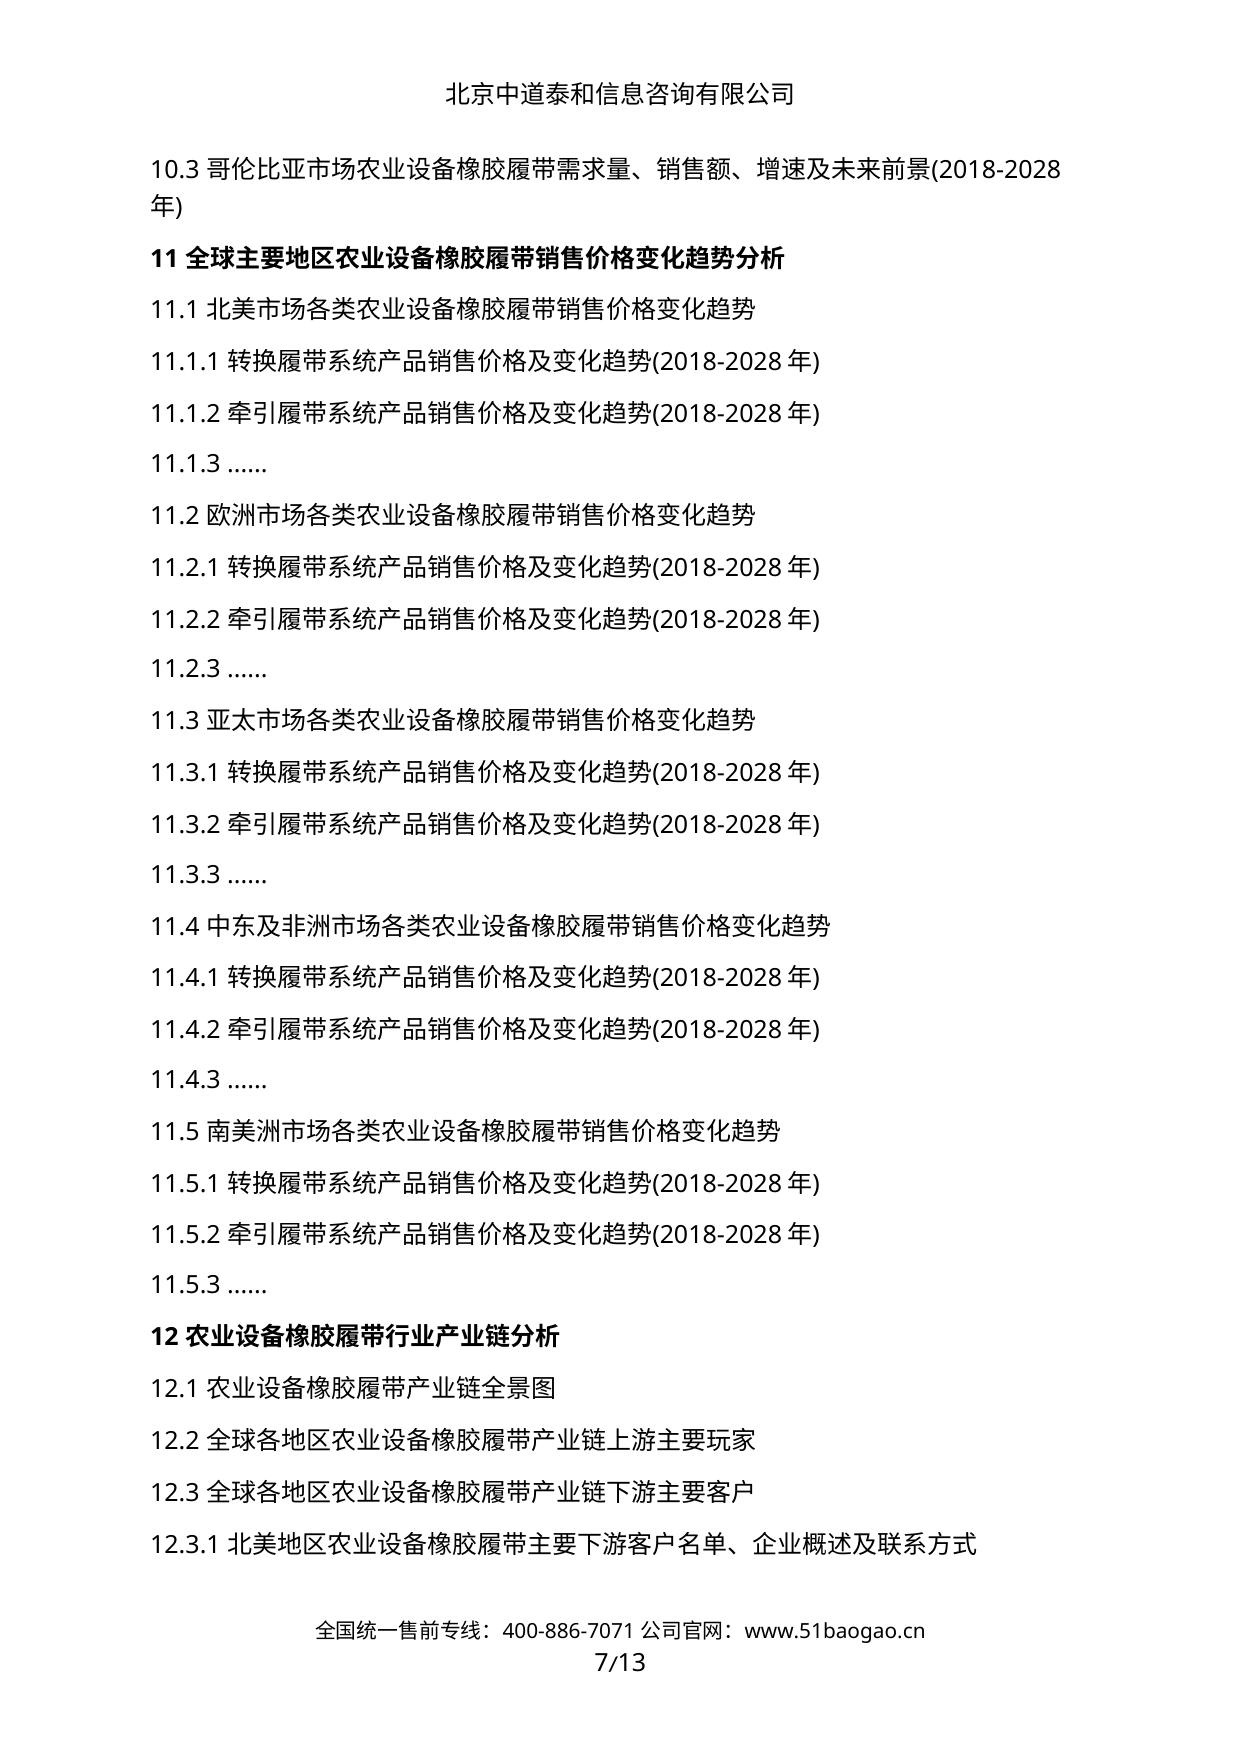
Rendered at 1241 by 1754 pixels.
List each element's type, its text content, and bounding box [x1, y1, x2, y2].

text 11.3.2 牵引履带系统产品销售价格及变化趋势(2018-2028年) [150, 804, 1090, 841]
text 11.4.3 ...... [150, 1062, 1090, 1096]
text 11.2 欧洲市场各类农业设备橡胶履带销售价格变化趋势 [150, 495, 1090, 532]
text 11.4 中东及非洲市场各类农业设备橡胶履带销售价格变化趋势 [150, 906, 1090, 942]
text 11.3.3 ...... [150, 856, 1090, 890]
text 11.5.2 牵引履带系统产品销售价格及变化趋势(2018-2028年) [150, 1215, 1090, 1251]
text 11.4.2 牵引履带系统产品销售价格及变化趋势(2018-2028年) [150, 1010, 1090, 1046]
text 11.5.3 ...... [150, 1267, 1090, 1301]
text 12 农业设备橡胶履带行业产业链分析 [150, 1317, 1090, 1353]
text 11.5 南美洲市场各类农业设备橡胶履带销售价格变化趋势 [150, 1111, 1090, 1147]
text 11.1 北美市场各类农业设备橡胶履带销售价格变化趋势 [150, 290, 1090, 326]
text 11.4.1 转换履带系统产品销售价格及变化趋势(2018-2028年) [150, 958, 1090, 994]
text 11.5.1 转换履带系统产品销售价格及变化趋势(2018-2028年) [150, 1163, 1090, 1199]
text 11.2.3 ...... [150, 651, 1090, 685]
text 11.1.1 转换履带系统产品销售价格及变化趋势(2018-2028年) [150, 342, 1090, 378]
text 12.3.1 北美地区农业设备橡胶履带主要下游客户名单、企业概述及联系方式 [150, 1524, 1090, 1560]
text 11 全球主要地区农业设备橡胶履带销售价格变化趋势分析 [150, 238, 1090, 274]
text 11.1.2 牵引履带系统产品销售价格及变化趋势(2018-2028年) [150, 394, 1090, 430]
text 11.2.2 牵引履带系统产品销售价格及变化趋势(2018-2028年) [150, 599, 1090, 635]
text 11.3.1 转换履带系统产品销售价格及变化趋势(2018-2028年) [150, 752, 1090, 789]
text 11.1.3 ...... [150, 446, 1090, 480]
text 11.2.1 转换履带系统产品销售价格及变化趋势(2018-2028年) [150, 547, 1090, 583]
text 12.1 农业设备橡胶履带产业链全景图 [150, 1368, 1090, 1405]
text 10.3 哥伦比亚市场农业设备橡胶履带需求量、销售额、增速及未来前景(2018-2028年) [150, 150, 1090, 222]
text 12.3 全球各地区农业设备橡胶履带产业链下游主要客户 [150, 1472, 1090, 1508]
text 12.2 全球各地区农业设备橡胶履带产业链上游主要玩家 [150, 1420, 1090, 1457]
text 11.3 亚太市场各类农业设备橡胶履带销售价格变化趋势 [150, 701, 1090, 737]
